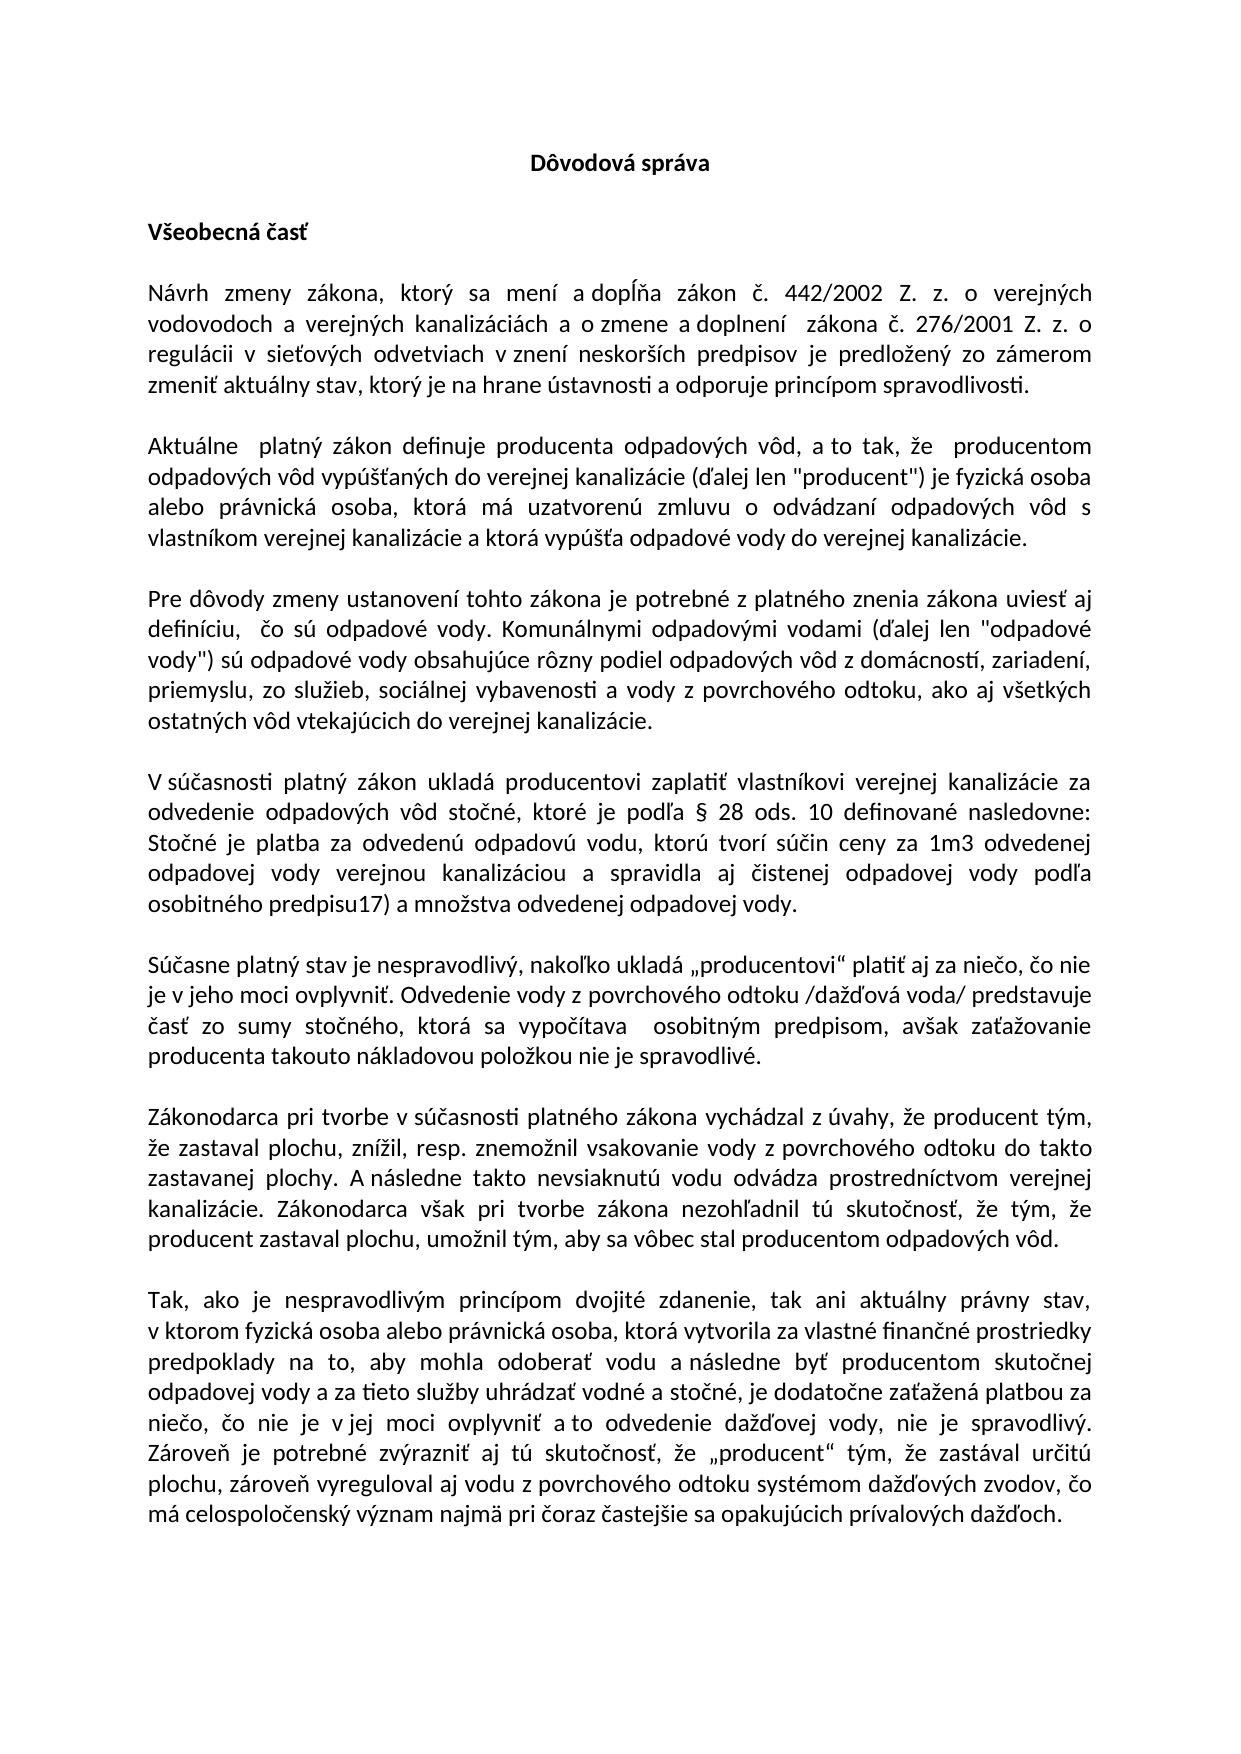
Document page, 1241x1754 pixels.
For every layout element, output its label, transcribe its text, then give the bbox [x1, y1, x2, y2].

text Aktuálne platný zákon definuje producenta odpadových vôd, a to tak, že producentom odpadových vôd vypúšťaných do verejnej kanalizácie (ďalej len "producent") je fyzická osoba alebo právnická osoba, ktorá má uzatvorenú zmluvu o odvádzaní odpadových vôd s vlastníkom verejnej kanalizácie a ktorá vypúšťa odpadové vody do verejnej kanalizácie. [148, 430, 1093, 552]
text Zákonodarca pri tvorbe v súčasnosti platného zákona vychádzal z úvahy, že producent tým, že zastaval plochu, znížil, resp. znemožnil vsakovanie vody z povrchového odtoku do takto zastavanej plochy. A následne takto nevsiaknutú vodu odvádza prostredníctvom verejnej kanalizácie. Zákonodarca však pri tvorbe zákona nezohľadnil tú skutočnosť, že tým, že producent zastaval plochu, umožnil tým, aby sa vôbec stal producentom odpadových vôd. [148, 1102, 1093, 1254]
text Pre dôvody zmeny ustanovení tohto zákona je potrebné z platného znenia zákona uviesť aj definíciu, čo sú odpadové vody. Komunálnymi odpadovými vodami (ďalej len "odpadové vody") sú odpadové vody obsahujúce rôzny podiel odpadových vôd z domácností, zariadení, priemyslu, zo služieb, sociálnej vybavenosti a vody z povrchového odtoku, ako aj všetkých ostatných vôd vtekajúcich do verejnej kanalizácie. [148, 583, 1093, 735]
text Návrh zmeny zákona, ktorý sa mení a dopĺňa zákon č. 442/2002 Z. z. o verejných vodovodoch a verejných kanalizáciách a o zmene a doplnení zákona č. 276/2001 Z. z. o regulácii v sieťových odvetviach v znení neskorších predpisov je predložený zo zámerom zmeniť aktuálny stav, ktorý je na hrane ústavnosti a odporuje princípom spravodlivosti. [148, 277, 1093, 399]
text Dôvodová správa [148, 148, 1093, 178]
text Všeobecná časť [148, 216, 1093, 247]
text V súčasnosti platný zákon ukladá producentovi zaplatiť vlastníkovi verejnej kanalizácie za odvedenie odpadových vôd stočné, ktoré je podľa § 28 ods. 10 definované nasledovne: Stočné je platba za odvedenú odpadovú vodu, ktorú tvorí súčin ceny za 1m3 odvedenej odpadovej vody verejnou kanalizáciou a spravidla aj čistenej odpadovej vody podľa osobitného predpisu17) a množstva odvedenej odpadovej vody. [148, 766, 1093, 918]
text Súčasne platný stav je nespravodlivý, nakoľko ukladá „producentovi“ platiť aj za niečo, čo nie je v jeho moci ovplyvniť. Odvedenie vody z povrchového odtoku /dažďová voda/ predstavuje časť zo sumy stočného, ktorá sa vypočítava osobitným predpisom, avšak zaťažovanie producenta takouto nákladovou položkou nie je spravodlivé. [148, 949, 1093, 1071]
text Tak, ako je nespravodlivým princípom dvojité zdanenie, tak ani aktuálny právny stav, v ktorom fyzická osoba alebo právnická osoba, ktorá vytvorila za vlastné finančné prostriedky predpoklady na to, aby mohla odoberať vodu a následne byť producentom skutočnej odpadovej vody a za tieto služby uhrádzať vodné a stočné, je dodatočne zaťažená platbou za niečo, čo nie je v jej moci ovplyvniť a to odvedenie dažďovej vody, nie je spravodlivý. Zároveň je potrebné zvýrazniť aj tú skutočnosť, že „producent“ tým, že zastával určitú plochu, zároveň vyreguloval aj vodu z povrchového odtoku systémom dažďových zvodov, čo má celospoločenský význam najmä pri čoraz častejšie sa opakujúcich prívalových dažďoch. [148, 1285, 1093, 1529]
